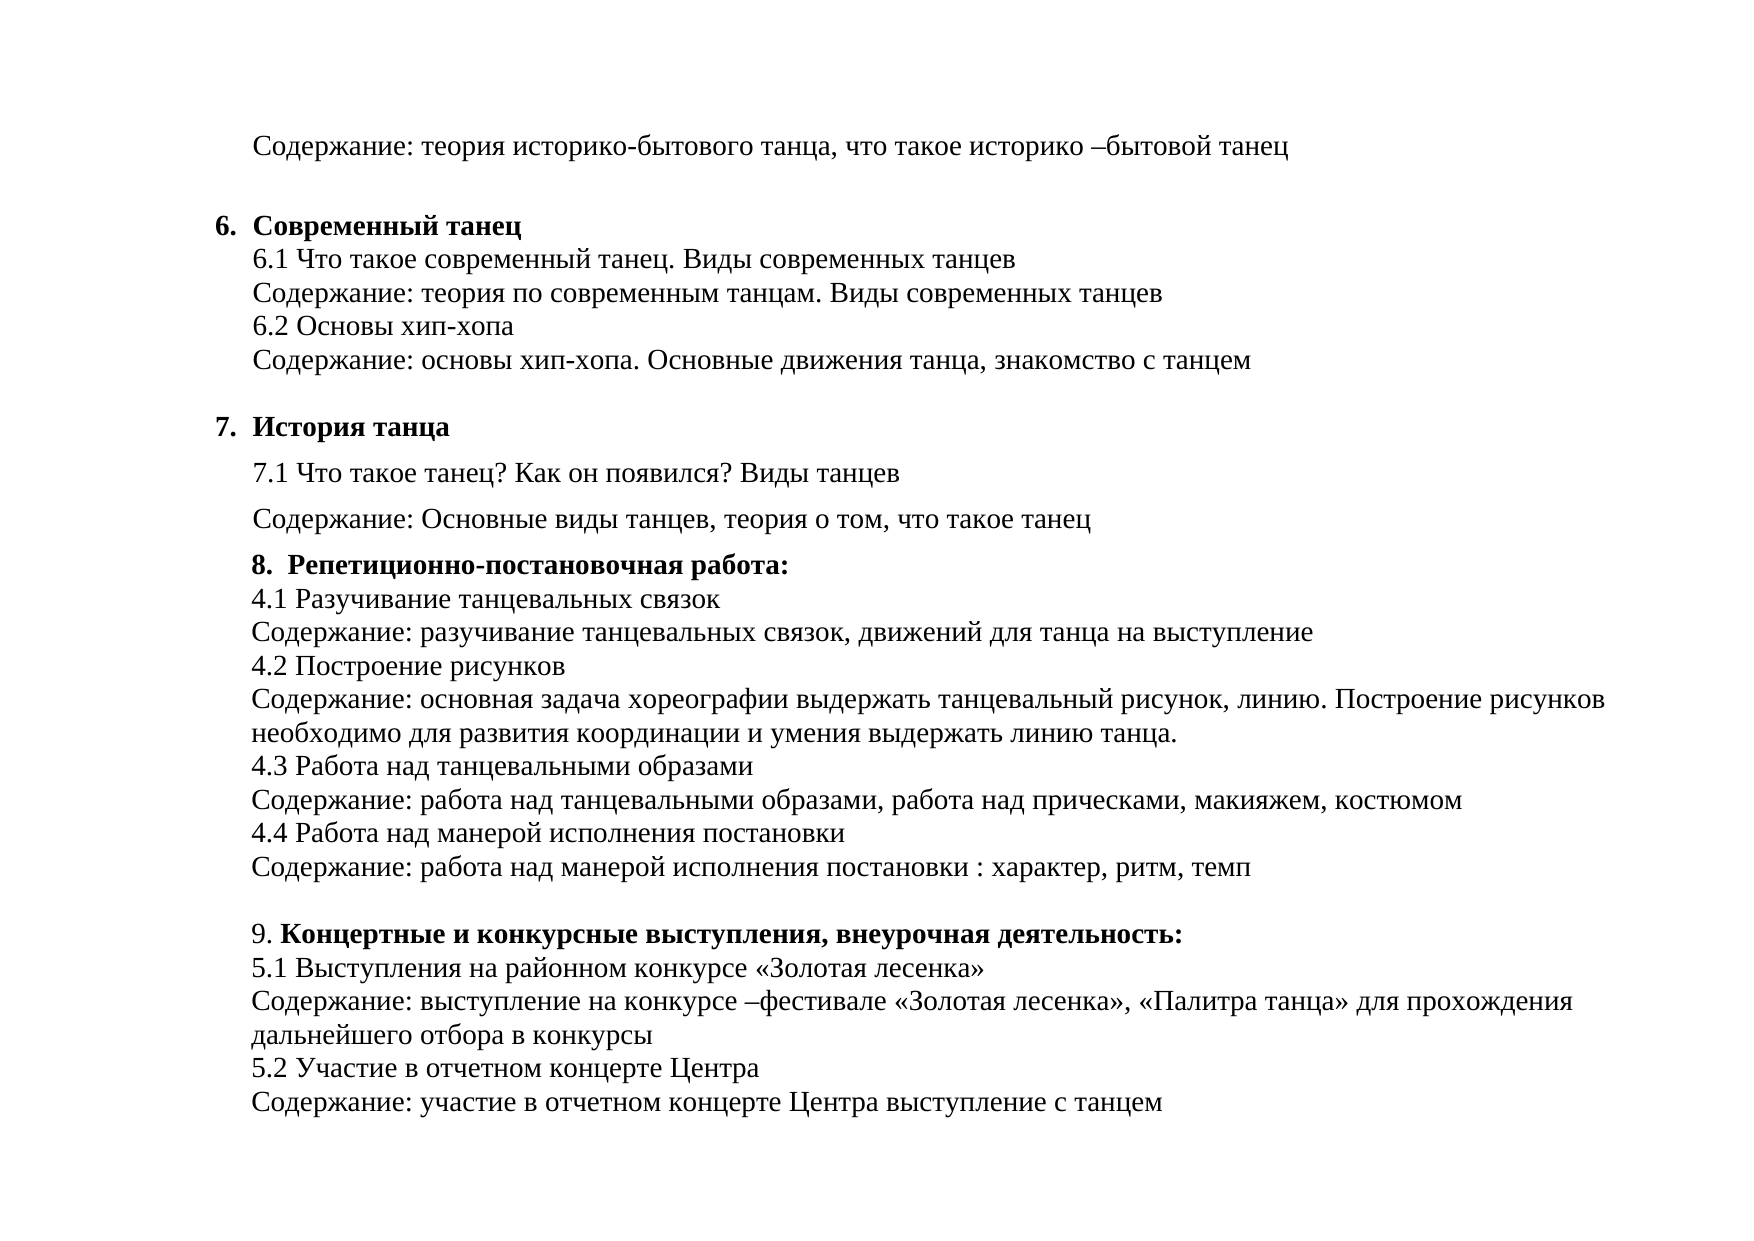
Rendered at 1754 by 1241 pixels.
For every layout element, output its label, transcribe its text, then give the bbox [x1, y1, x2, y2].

text Содержание: теория историко-бытового танца, что такое историко –бытовой танец [252, 128, 1665, 162]
list Содержание: теория по современным танцам. Виды современных танцев [252, 275, 1665, 308]
text 8. Репетиционно-постановочная работа: [251, 547, 1665, 581]
text Содержание: участие в отчетном концерте Центра выступление с танцем [251, 1084, 1665, 1117]
text 9. Концертные и конкурсные выступления, внеурочная деятельность: [251, 916, 1665, 950]
list 6.1 Что такое современный танец. Виды современных танцев [252, 241, 1665, 275]
text 4.2 Построение рисунков [251, 648, 1665, 681]
list Содержание: основы хип-хопа. Основные движения танца, знакомство с танцем [252, 342, 1665, 376]
text Содержание: Основные виды танцев, теория о том, что такое танец [252, 501, 1665, 535]
text 4.4 Работа над манерой исполнения постановки [251, 816, 1665, 849]
text Содержание: разучивание танцевальных связок, движений для танца на выступление [251, 614, 1665, 648]
list История танца [215, 409, 1665, 443]
text 4.3 Работа над танцевальными образами [251, 748, 1665, 782]
text Содержание: работа над танцевальными образами, работа над прическами, макияжем, костюмом [251, 782, 1665, 816]
text 5.2 Участие в отчетном концерте Центра [251, 1050, 1665, 1084]
text Содержание: работа над манерой исполнения постановки : характер, ритм, темп [251, 849, 1665, 883]
list 6.2 Основы хип-хопа [252, 308, 1665, 342]
text Содержание: основная задача хореографии выдержать танцевальный рисунок, линию. Построение рисунков необходимо для развития координации и умения выдержать линию танца. [251, 681, 1665, 748]
text 5.1 Выступления на районном конкурсе «Золотая лесенка» [251, 950, 1665, 983]
text 7.1 Что такое танец? Как он появился? Виды танцев [252, 455, 1665, 489]
list Современный танец [215, 208, 1665, 241]
text Содержание: выступление на конкурсе –фестивале «Золотая лесенка», «Палитра танца» для прохождения дальнейшего отбора в конкурсы [251, 983, 1665, 1050]
text 4.1 Разучивание танцевальных связок [251, 581, 1665, 614]
